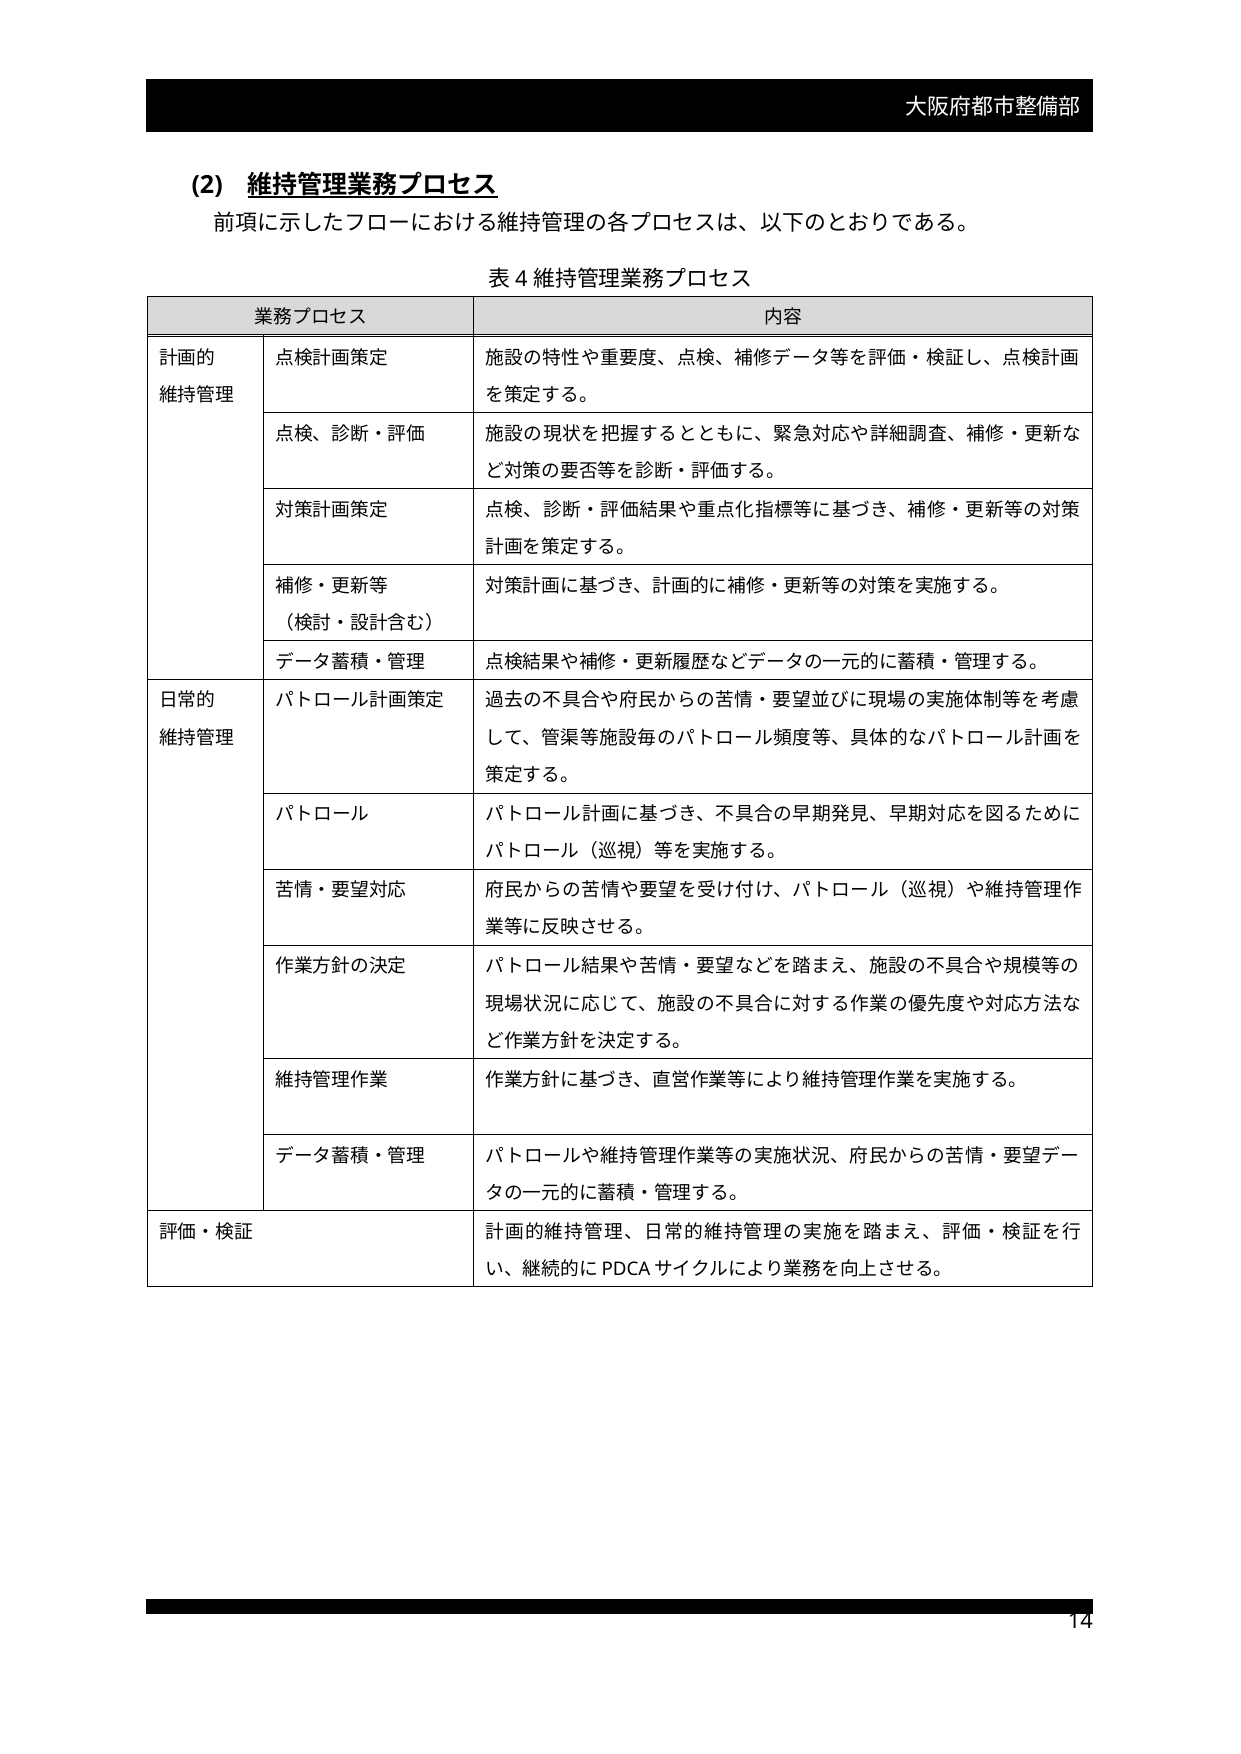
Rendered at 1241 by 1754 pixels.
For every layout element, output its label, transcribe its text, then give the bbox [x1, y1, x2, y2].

table_cell 計画的維持管理、日常的維持管理の実施を踏まえ、評価・検証を行い、継続的にPDCAサイクルにより業務を向上させる。 [474, 1211, 1092, 1286]
table_cell 補修・更新等 （検討・設計含む） [264, 565, 473, 640]
table_cell パトロール結果や苦情・要望などを踏まえ、施設の不具合や規模等の現場状況に応じて、施設の不具合に対する作業の優先度や対応方法など作業方針を決定する。 [474, 946, 1092, 1058]
table_cell 対策計画に基づき、計画的に補修・更新等の対策を実施する。 [474, 565, 1092, 640]
table_header 内容 [474, 297, 1092, 334]
table_cell 点検、診断・評価 [264, 413, 473, 488]
table_cell 日常的 維持管理 [148, 680, 263, 1210]
table_cell 点検計画策定 [264, 337, 473, 412]
table_cell データ蓄積・管理 [264, 641, 473, 679]
table_cell パトロールや維持管理作業等の実施状況、府民からの苦情・要望データの一元的に蓄積・管理する。 [474, 1135, 1092, 1210]
table_cell 点検結果や補修・更新履歴などデータの一元的に蓄積・管理する。 [474, 641, 1092, 679]
table_cell 施設の現状を把握するとともに、緊急対応や詳細調査、補修・更新など対策の要否等を診断・評価する。 [474, 413, 1092, 488]
table_cell 計画的 維持管理 [148, 337, 263, 679]
table_cell データ蓄積・管理 [264, 1135, 473, 1210]
table_cell 評価・検証 [148, 1211, 473, 1286]
table_cell 過去の不具合や府民からの苦情・要望並びに現場の実施体制等を考慮して、管渠等施設毎のパトロール頻度等、具体的なパトロール計画を策定する。 [474, 680, 1092, 792]
table_cell 施設の特性や重要度、点検、補修データ等を評価・検証し、点検計画を策定する。 [474, 337, 1092, 412]
subtitle 維持管理業務プロセス [191, 164, 1092, 202]
table_cell 府民からの苦情や要望を受け付け、パトロール（巡視）や維持管理作業等に反映させる。 [474, 870, 1092, 944]
text 前項に示したフローにおける維持管理の各プロセスは、以下のとおりである。 [191, 202, 1092, 239]
table_cell 作業方針の決定 [264, 946, 473, 1058]
table_cell 維持管理作業 [264, 1059, 473, 1134]
table_cell パトロール計画策定 [264, 680, 473, 792]
table_cell 対策計画策定 [264, 489, 473, 564]
table_cell 作業方針に基づき、直営作業等により維持管理作業を実施する。 [474, 1059, 1092, 1134]
table_cell 点検、診断・評価結果や重点化指標等に基づき、補修・更新等の対策計画を策定する。 [474, 489, 1092, 564]
table_header 業務プロセス [148, 297, 473, 334]
table_cell パトロール計画に基づき、不具合の早期発見、早期対応を図るためにパトロール（巡視）等を実施する。 [474, 794, 1092, 868]
table_cell パトロール [264, 794, 473, 868]
text 表4 維持管理業務プロセス [148, 258, 1092, 296]
table_cell 苦情・要望対応 [264, 870, 473, 944]
